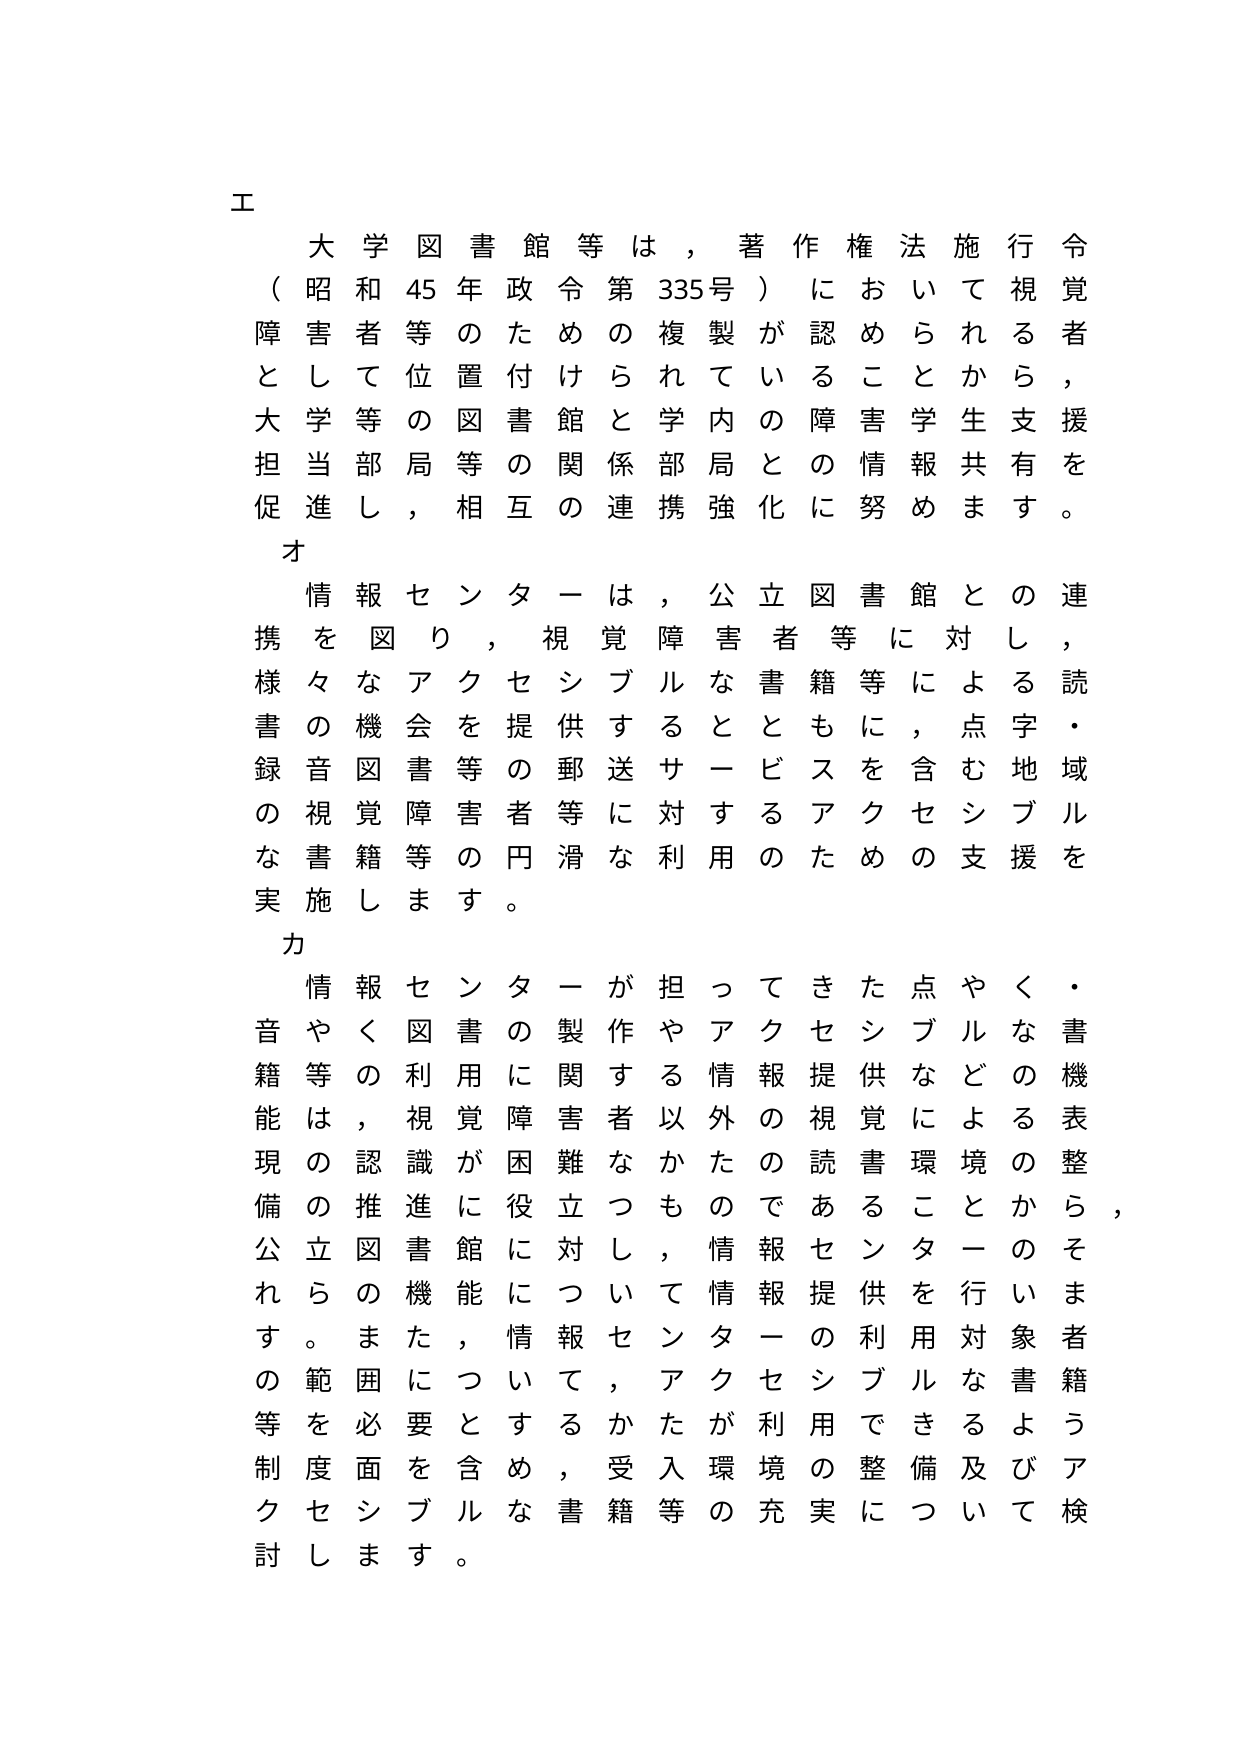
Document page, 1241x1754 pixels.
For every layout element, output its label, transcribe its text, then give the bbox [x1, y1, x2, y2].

text 情報センターは，公立図書館との連携を図り，視覚障害者等に対し， 様々なアクセシブルな書籍等による読書の機会を提供するとともに，点字・録音図書等の郵送サービスを含む地域の視覚障害者等に対するアクセシブルな書籍等の円滑な利用のための支援を実施します。 [229, 571, 1112, 921]
text 情報センターが担ってきた点やく・音やく図書の製作やアクセシブルな書籍等の利用に関する情報提供などの機能は，視覚障害者以外の視覚による表現の認識が困難なかたの読書環境の整備の推進に役立つものであることから，公立図書館に対し，情報センターのそれらの機能について情報提供を行います。また，情報センターの利用対象者の範囲について，アクセシブルな書籍等を必要とするかたが利用できるよう制度面を含め，受入環境の整備及びアクセシブルな書籍等の充実について検討します。 [229, 964, 1112, 1575]
text オ [128, 528, 1112, 571]
text エ [213, 179, 1112, 222]
text カ [128, 921, 1112, 964]
text 大学図書館等は，著作権法施行令（昭和45年政令第335号）において視覚障害者等のための複製が認められる者として位置付けられていることから，大学等の図書館と学内の障害学生支援担当部局等の関係部局との情報共有を促進し，相互の連携強化に努めます。 [238, 222, 1112, 528]
